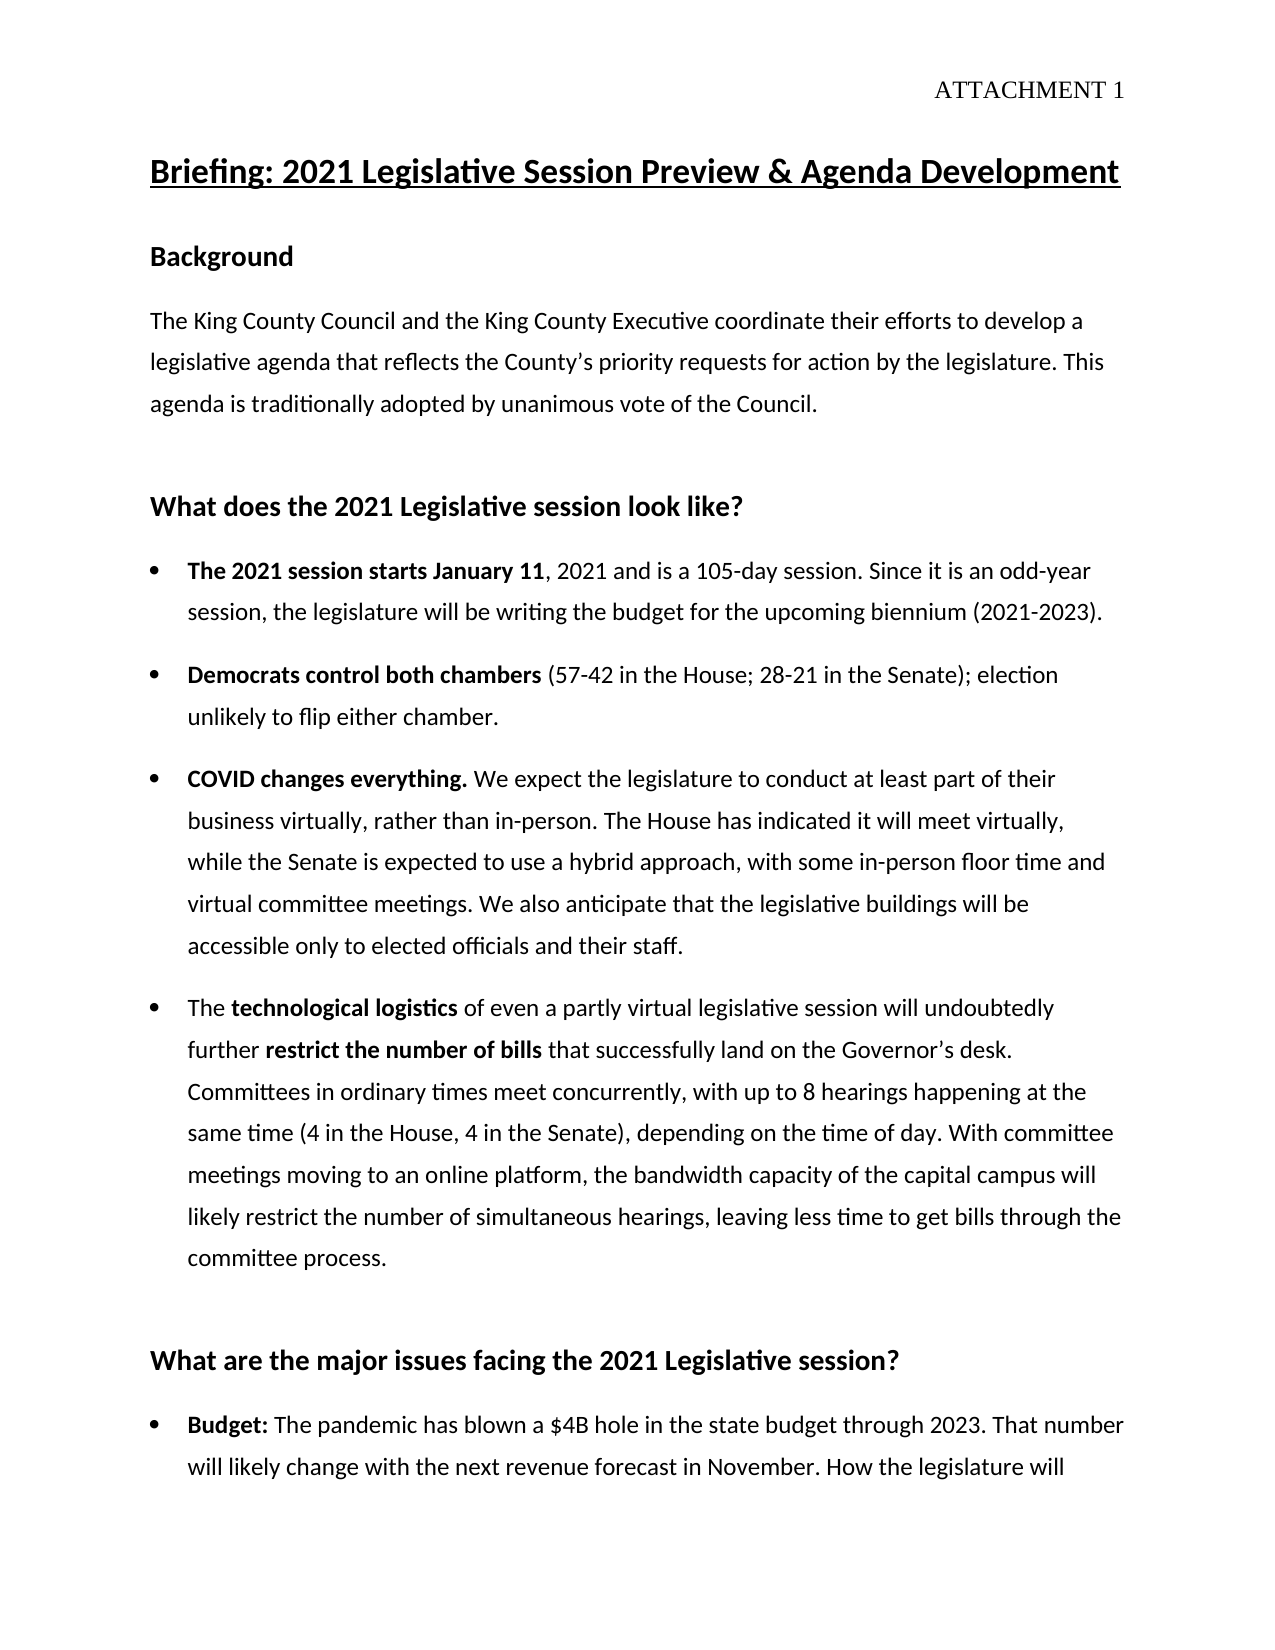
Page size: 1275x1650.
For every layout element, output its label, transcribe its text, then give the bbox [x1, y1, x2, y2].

text Briefing: 2021 Legislative Session Preview & Agenda Development [150, 150, 1125, 192]
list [150, 1400, 1125, 1483]
text Background [150, 233, 1125, 275]
text The King County Council and the King County Executive coordinate their efforts to develop a legislative agenda that reflects the County’s priority requests for action by the legislature. This agenda is traditionally adopted by unanimous vote of the Council. [150, 296, 1125, 462]
list Democrats control both chambers (57-42 in the House; 28-21 in the Senate); election unlikely to flip either chamber. [150, 650, 1125, 733]
list COVID changes everything. We expect the legislature to conduct at least part of their business virtually, rather than in-person. The House has indicated it will meet virtually, while the Senate is expected to use a hybrid approach, with some in-person floor time and virtual committee meetings. We also anticipate that the legislative buildings will be accessible only to elected officials and their staff. [150, 754, 1125, 962]
text What does the 2021 Legislative session look like? [150, 483, 1125, 525]
list The technological logistics of even a partly virtual legislative session will undoubtedly further restrict the number of bills that successfully land on the Governor’s desk. Committees in ordinary times meet concurrently, with up to 8 hearings happening at the same time (4 in the House, 4 in the Senate), depending on the time of day. With committee meetings moving to an online platform, the bandwidth capacity of the capital campus will likely restrict the number of simultaneous hearings, leaving less time to get bills through the committee process. [150, 983, 1125, 1317]
list The 2021 session starts January 11, 2021 and is a 105-day session. Since it is an odd-year session, the legislature will be writing the budget for the upcoming biennium (2021-2023). [150, 546, 1125, 629]
text What are the major issues facing the 2021 Legislative session? [150, 1337, 1125, 1379]
